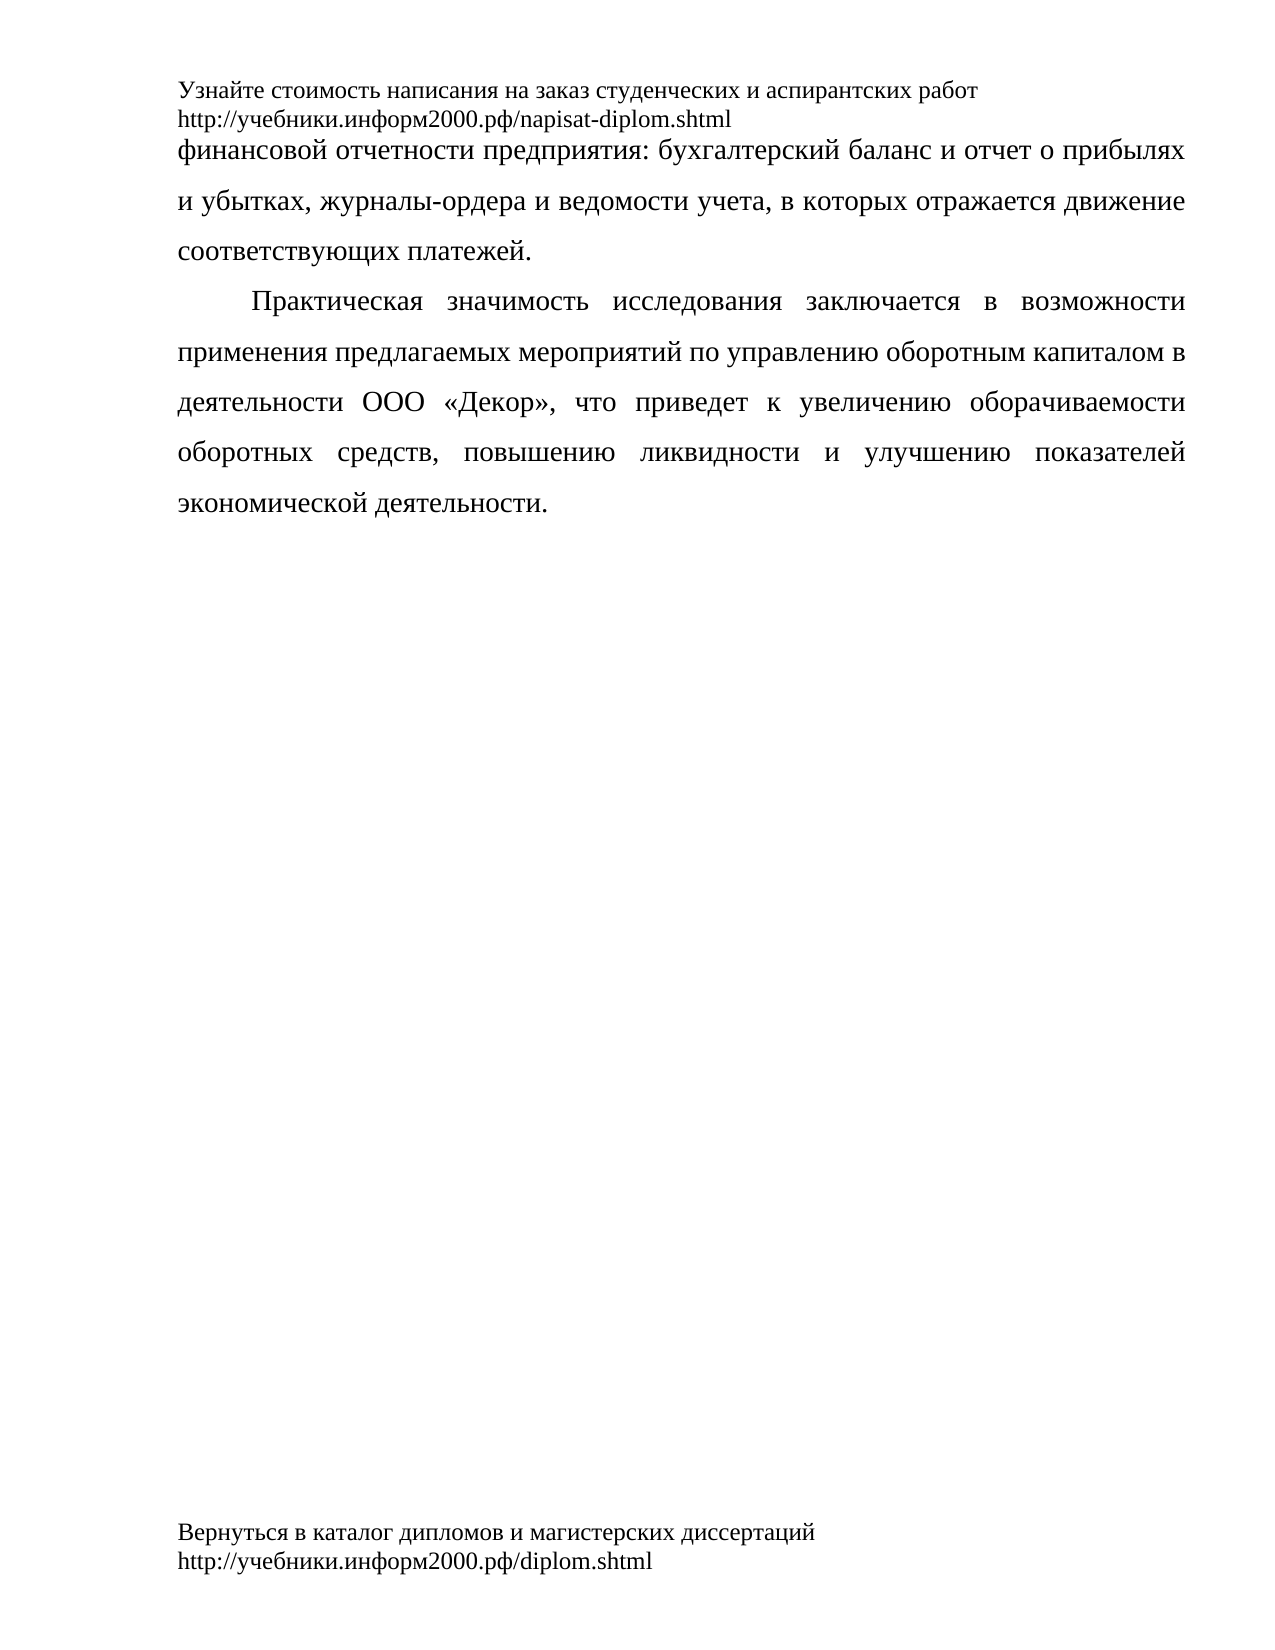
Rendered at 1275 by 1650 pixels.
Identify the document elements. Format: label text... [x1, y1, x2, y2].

text Практическая значимость исследования заключается в возможности применения предлагаемых мероприятий по управлению оборотным капиталом в деятельности ООО «Декор», что приведет к увеличению оборачиваемости оборотных средств, повышению ликвидности и улучшению показателей экономической деятельности. [177, 283, 1186, 518]
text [177, 132, 1186, 267]
